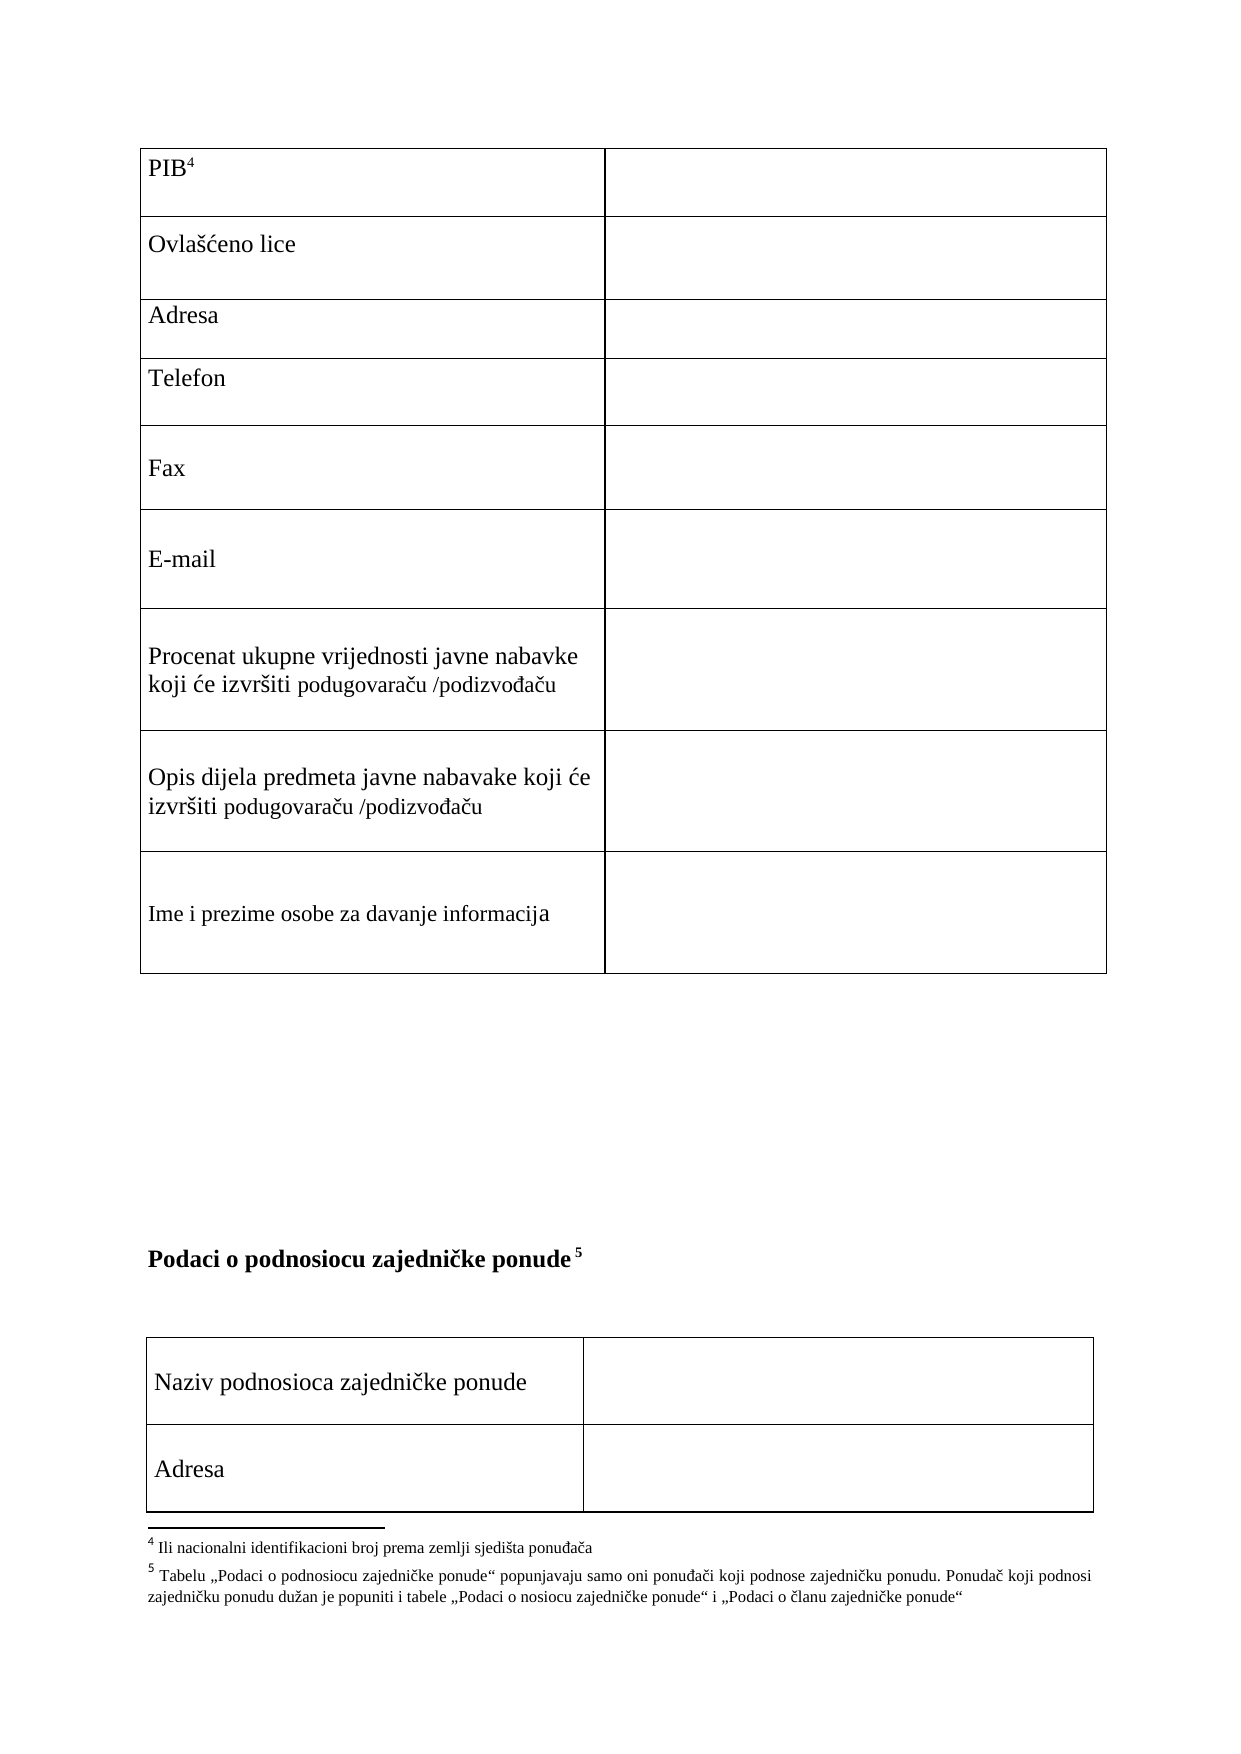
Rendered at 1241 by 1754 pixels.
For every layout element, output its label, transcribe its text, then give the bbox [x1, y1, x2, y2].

table_cell Opis dijela predmeta javne nabavake koji će izvršiti podugovaraču /podizvođaču [141, 731, 604, 851]
table_cell Procenat ukupne vrijednosti javne nabavke koji će izvršiti podugovaraču /podizvođaču [141, 609, 604, 730]
table_cell Ovlašćeno lice [141, 217, 604, 299]
table_cell [606, 359, 1106, 425]
table_cell [606, 731, 839, 851]
table_cell Adresa [147, 1425, 583, 1511]
table_cell [606, 510, 1106, 608]
table_cell Adresa [141, 300, 604, 358]
table_cell [839, 731, 1106, 851]
table_cell Telefon [141, 359, 604, 425]
text Podaci o podnosiocu zajedničke ponude [148, 1244, 1093, 1273]
table_cell [606, 609, 1106, 730]
table_cell Ime i prezime osobe za davanje informacija [141, 852, 604, 972]
table_cell [584, 1425, 1093, 1511]
table_cell Fax [141, 426, 604, 508]
table_cell E-mail [141, 510, 604, 608]
table_cell [606, 149, 1106, 216]
table_header [584, 1338, 1093, 1424]
table_cell PIB [141, 149, 604, 216]
table_header Naziv podnosioca zajedničke ponude [147, 1338, 583, 1424]
table_cell [606, 426, 1106, 508]
table_cell [606, 217, 1106, 299]
table_cell [606, 300, 1106, 358]
table_cell [606, 852, 1106, 972]
